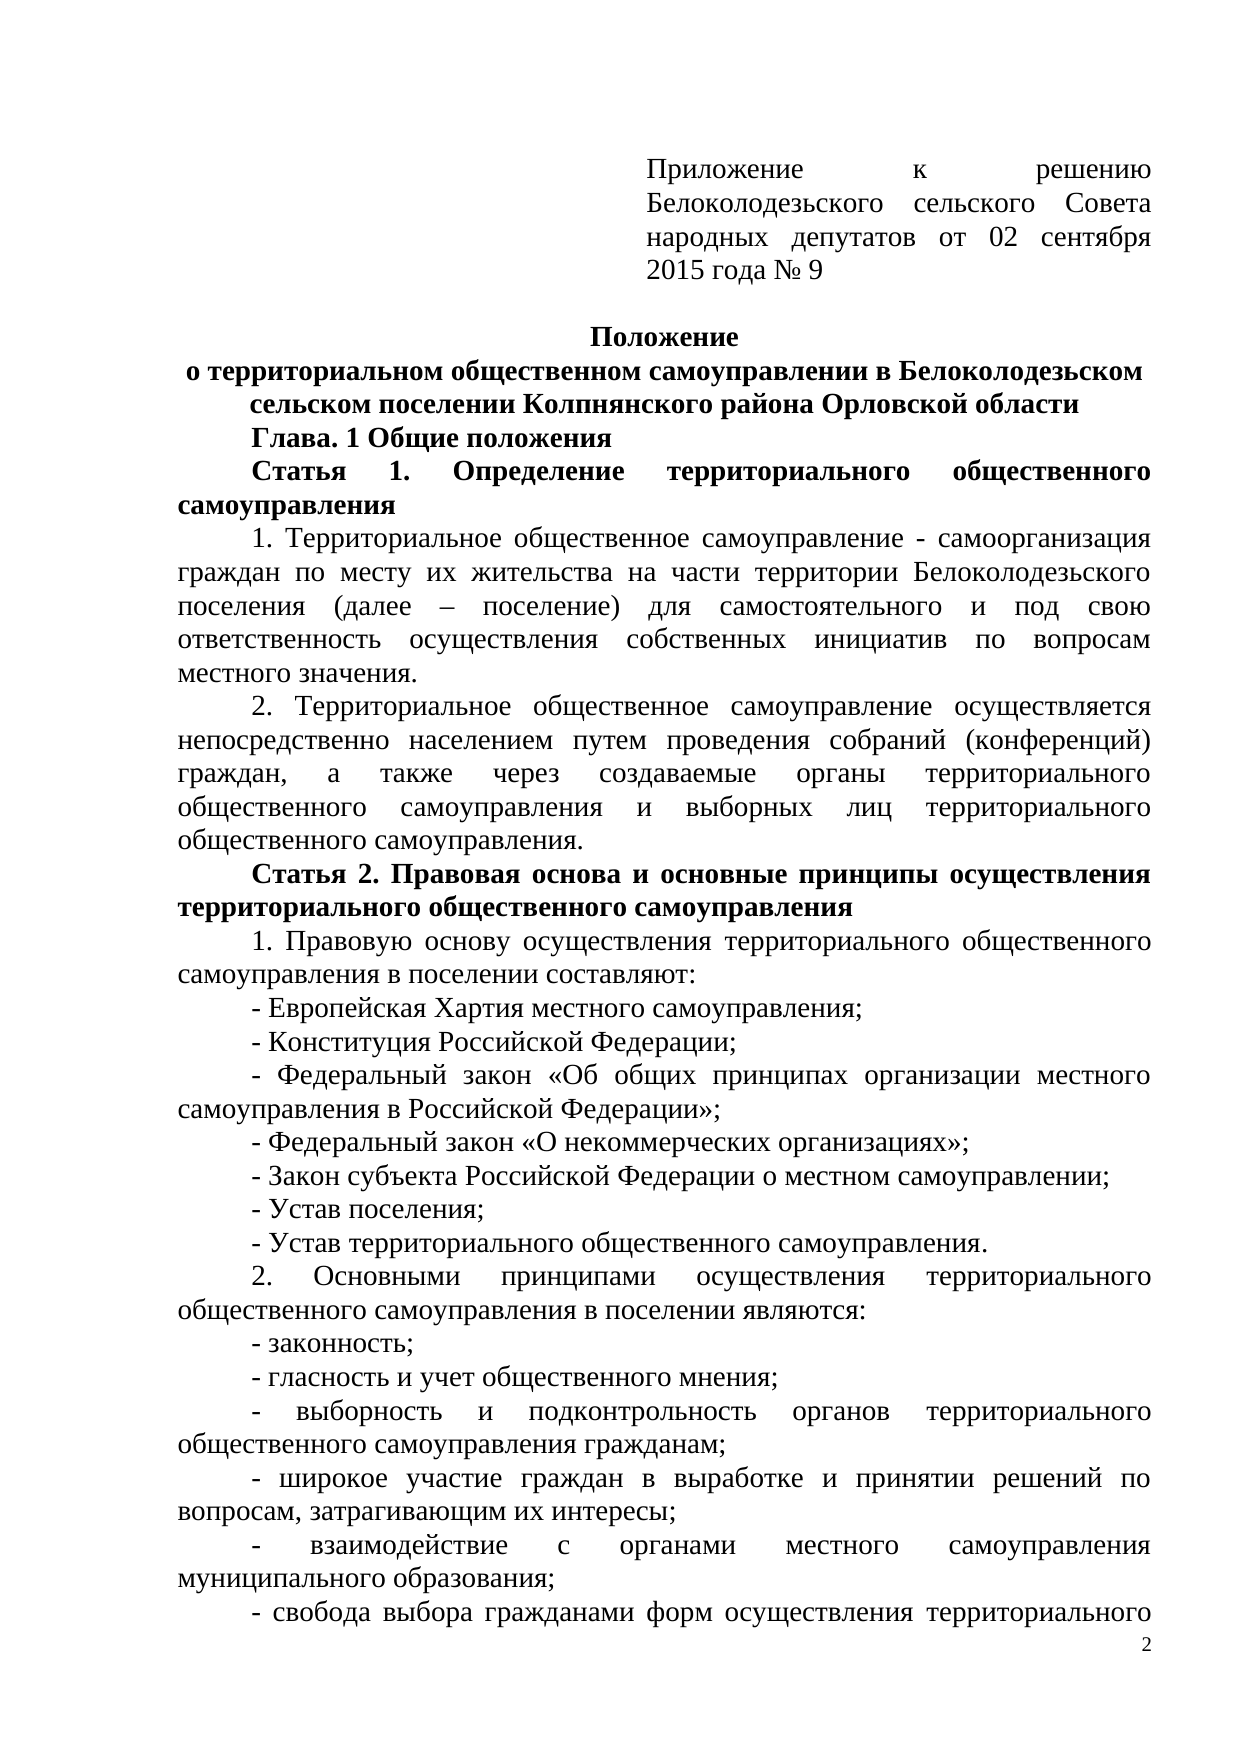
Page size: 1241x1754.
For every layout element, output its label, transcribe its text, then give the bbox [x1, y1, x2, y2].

text Статья 2. Правовая основа и основные принципы осуществления территориального общественного самоуправления [177, 856, 1152, 923]
text Статья 1. Определение территориального общественного самоуправления [177, 453, 1152, 521]
text - Устав территориального общественного самоуправления. [177, 1225, 1152, 1258]
text - законность; [177, 1326, 1152, 1359]
text - гласность и учет общественного мнения; [177, 1359, 1152, 1393]
text - Федеральный закон «Об общих принципах организации местного самоуправления в Российской Федерации»; [177, 1057, 1152, 1124]
text Глава. 1 Общие положения [177, 420, 1152, 453]
text 2. Территориальное общественное самоуправление осуществляется непосредственно населением путем проведения собраний (конференций) граждан, а также через создаваемые органы территориального общественного самоуправления и выборных лиц территориального общественного самоуправления. [177, 688, 1152, 856]
text 1. Правовую основу осуществления территориального общественного самоуправления в поселении составляют: [177, 923, 1152, 990]
text - выборность и подконтрольность органов территориального общественного самоуправления гражданам; [177, 1393, 1152, 1460]
table_header Приложение к решению Белоколодезьского сельского Совета народных депутатов от 02 сентября 2015 года № 9 [635, 152, 1163, 286]
text - Устав поселения; [177, 1191, 1152, 1225]
text Положение [177, 319, 1152, 353]
text - Конституция Российской Федерации; [177, 1024, 1152, 1057]
text - Закон субъекта Российской Федерации о местном самоуправлении; [177, 1158, 1152, 1191]
text 2. Основными принципами осуществления территориального общественного самоуправления в поселении являются: [177, 1258, 1152, 1326]
text о территориальном общественном самоуправлении в Белоколодезьском [177, 353, 1152, 386]
text - взаимодействие с органами местного самоуправления муниципального образования; [177, 1527, 1152, 1594]
text сельском поселении Колпнянского района Орловской области [177, 386, 1152, 420]
text - Европейская Хартия местного самоуправления; [177, 990, 1152, 1024]
text - широкое участие граждан в выработке и принятии решений по вопросам, затрагивающим их интересы; [177, 1460, 1152, 1527]
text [177, 1594, 1152, 1627]
text 1. Территориальное общественное самоуправление - самоорганизация граждан по месту их жительства на части территории Белоколодезьского поселения (далее – поселение) для самостоятельного и под свою ответственность осуществления собственных инициатив по вопросам местного значения. [177, 521, 1152, 688]
text - Федеральный закон «О некоммерческих организациях»; [177, 1124, 1152, 1158]
